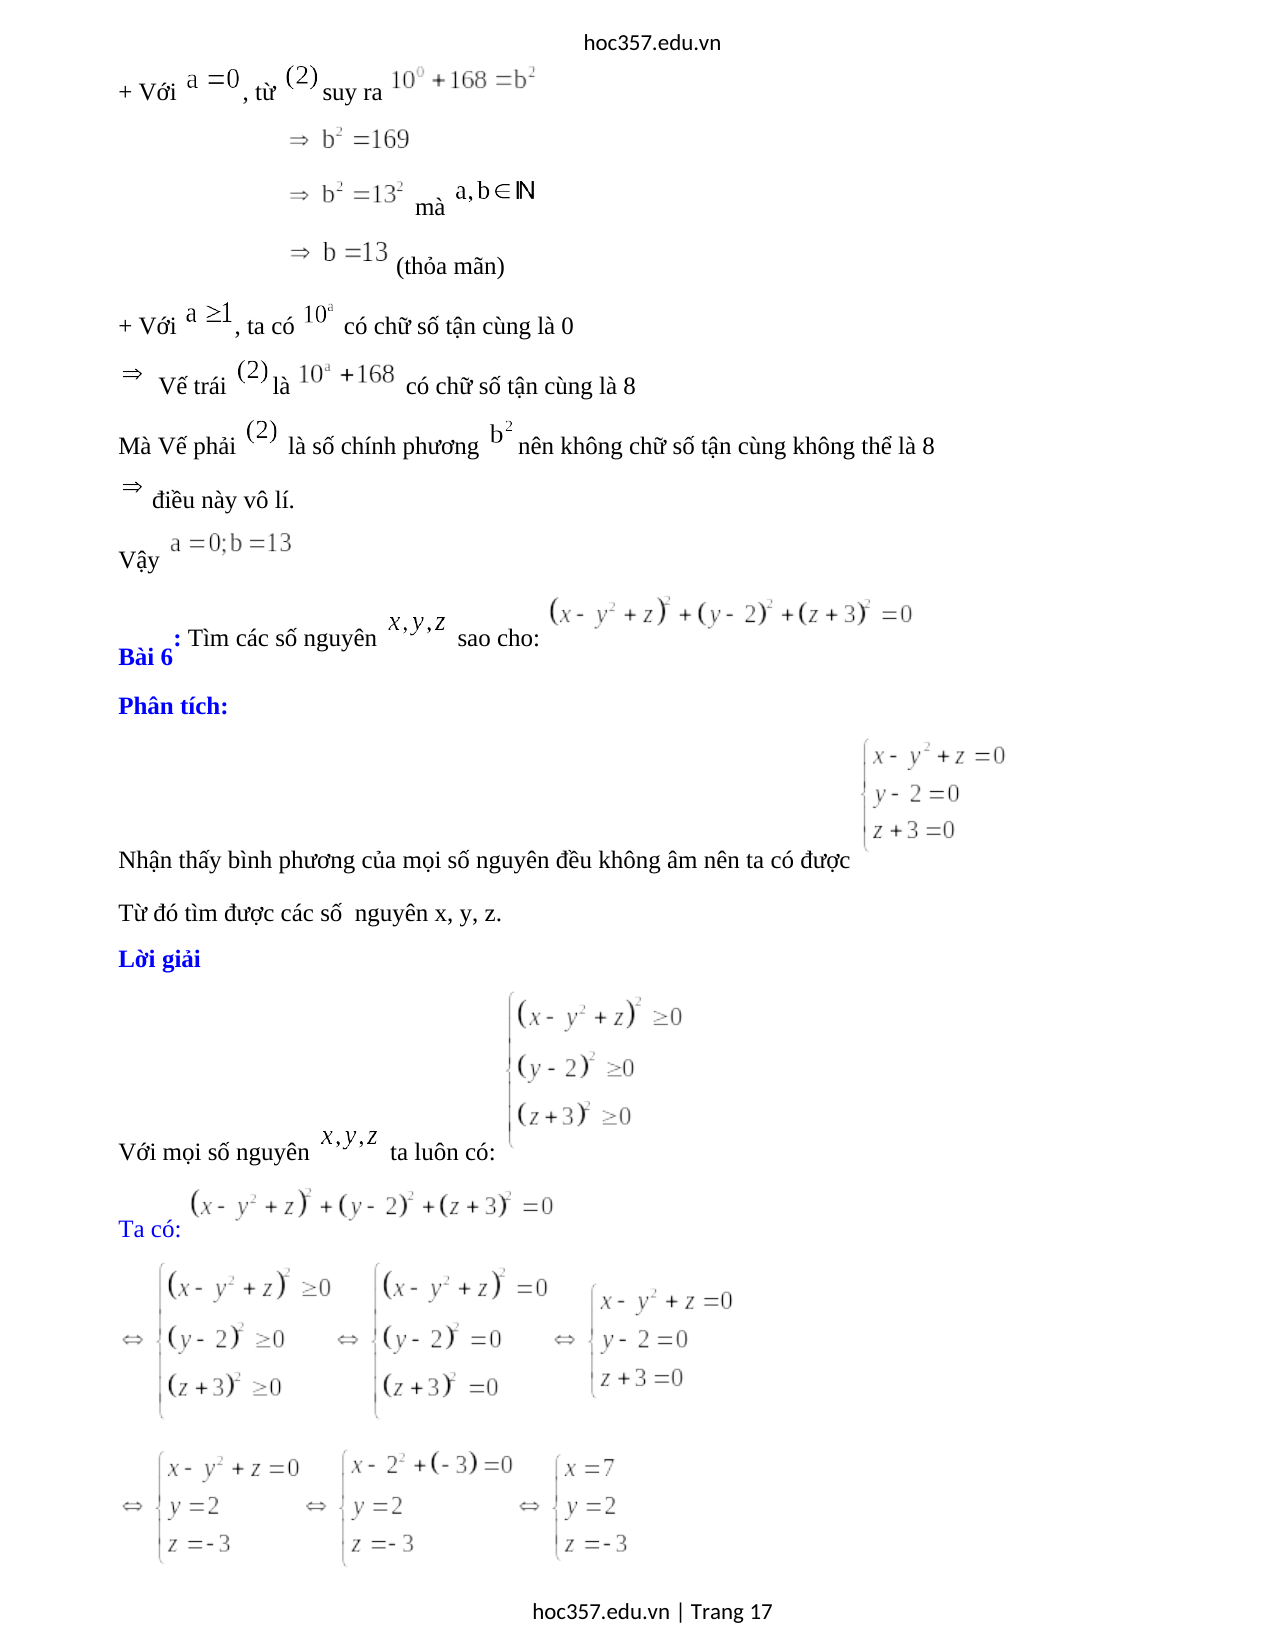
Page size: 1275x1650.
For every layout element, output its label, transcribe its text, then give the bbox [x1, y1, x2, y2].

text Nhận thấy bình phương của mọi số nguyên đều không âm nên ta có được [118, 735, 1186, 874]
text mà [287, 175, 1186, 221]
text Vế trái là có chữ số tận cùng là 8 [118, 354, 1186, 400]
text Từ đó tìm được các số nguyên x, y, z. [118, 891, 1186, 927]
text Lời giải [118, 944, 1186, 973]
text + Với , ta có có chữ số tận cùng là 0 [118, 294, 1186, 340]
text + Với , từ suy ra [118, 59, 1186, 106]
text (thỏa mãn) [287, 235, 1186, 279]
text Ta có: [118, 1180, 1186, 1243]
text Vậy [118, 528, 1186, 574]
text Bài 6: Tìm các số nguyên sao cho: [118, 588, 1186, 671]
text Phân tích: [118, 691, 1186, 720]
text điều này vô lí. [118, 475, 1186, 513]
text Mà Vế phải là số chính phương nên không chữ số tận cùng không thể là 8 [118, 415, 1186, 460]
text Với mọi số nguyên ta luôn có: [118, 987, 1186, 1165]
